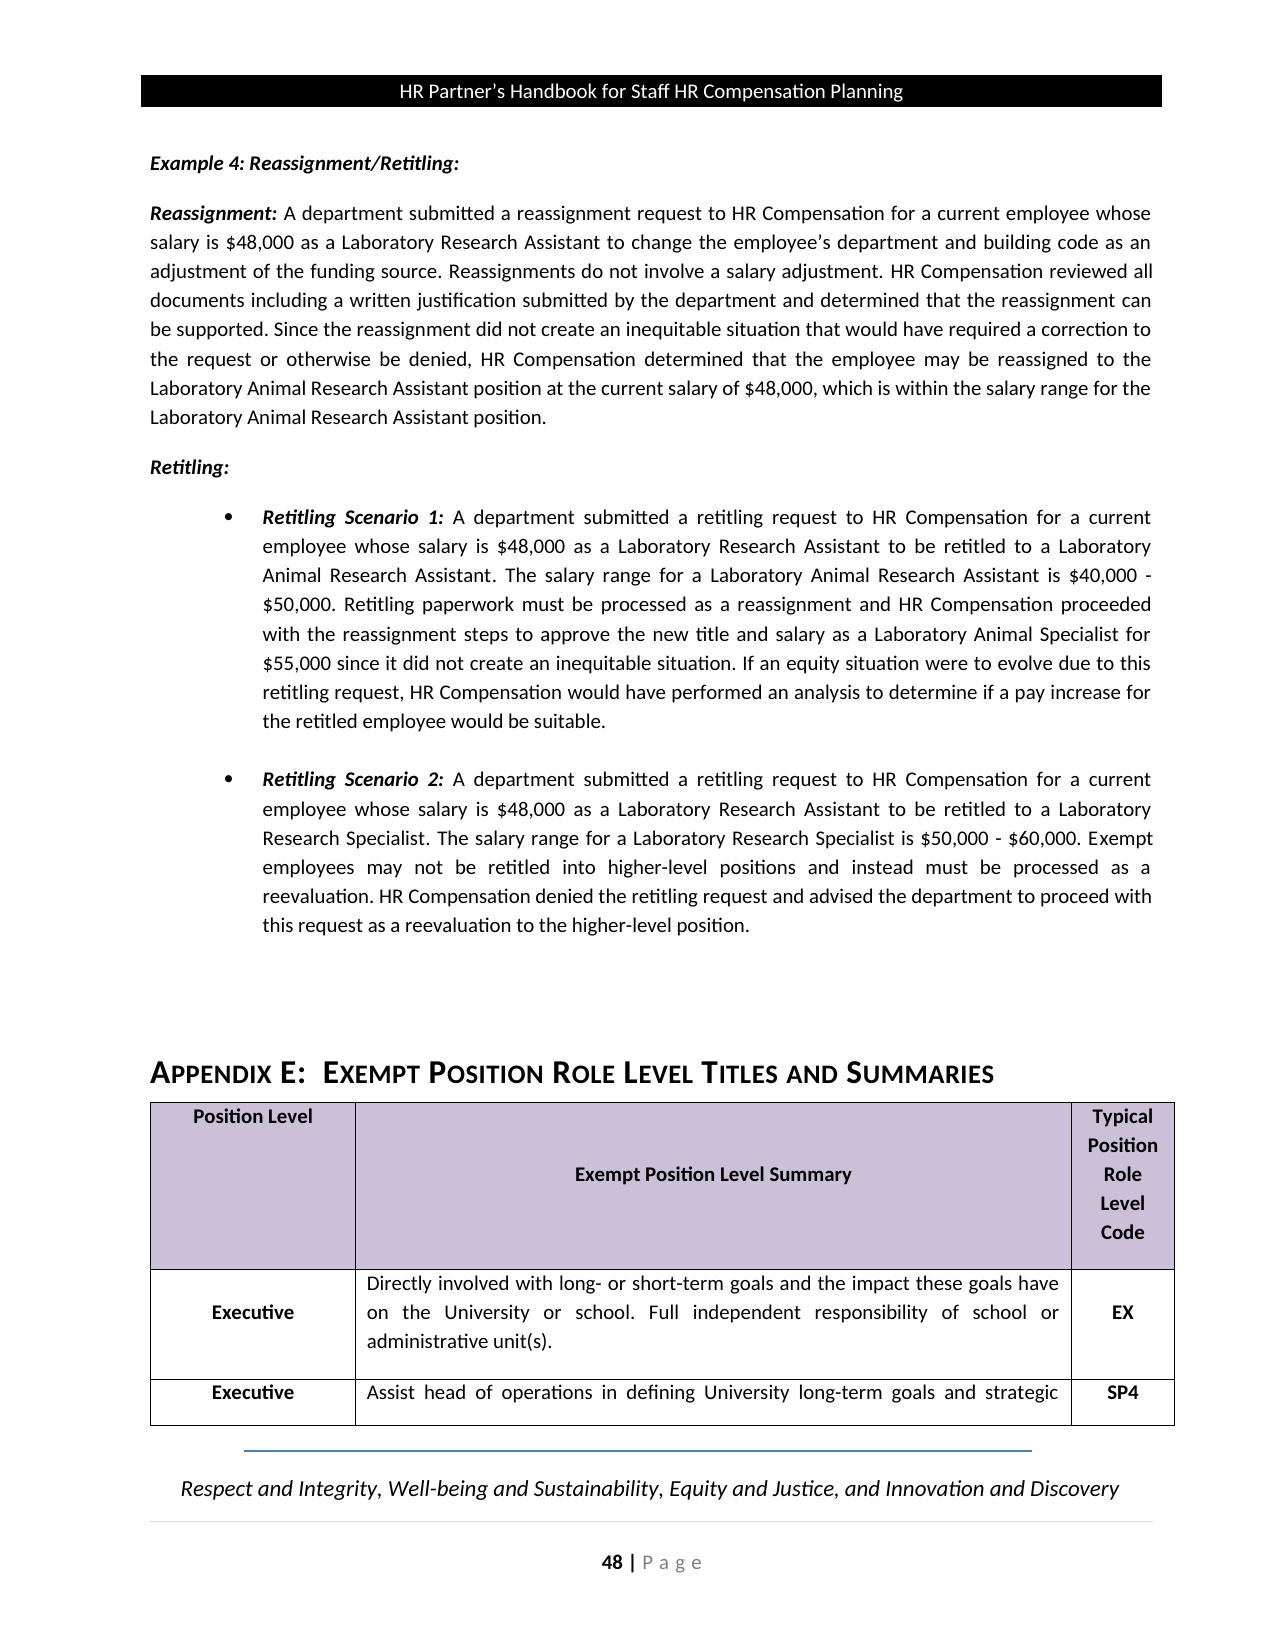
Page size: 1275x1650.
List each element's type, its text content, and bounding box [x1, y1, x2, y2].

text Example 4: Reassignment/Retitling: [150, 150, 1153, 175]
text Reassignment: A department submitted a reassignment request to HR Compensation for a current employee whose salary is $48,000 as a Laboratory Research Assistant to change the employee’s department and building code as an adjustment of the funding source. Reassignments do not involve a salary adjustment. HR Compensation reviewed all documents including a written justification submitted by the department and determined that the reassignment can be supported. Since the reassignment did not create an inequitable situation that would have required a correction to the request or otherwise be denied, HR Compensation determined that the employee may be reassigned to the Laboratory Animal Research Assistant position at the current salary of $48,000, which is within the salary range for the Laboratory Animal Research Assistant position. [150, 200, 1153, 429]
table_header Position Level [151, 1103, 355, 1269]
subtitle Appendix E: Exempt Position Role Level Titles and Summaries [150, 1051, 1153, 1092]
table_cell Executive Director/ Administrator [151, 1380, 355, 1425]
table_cell Directly involved with long- or short-term goals and the impact these goals have on the University or school. Full independent responsibility of school or administrative unit(s). [356, 1270, 1071, 1378]
table_header Typical Position Role Level Code [1072, 1103, 1174, 1269]
table_cell Executive [151, 1270, 355, 1378]
list Retitling Scenario 1: A department submitted a retitling request to HR Compensation for a current employee whose salary is $48,000 as a Laboratory Research Assistant to be retitled to a Laboratory Animal Research Assistant. The salary range for a Laboratory Animal Research Assistant is $40,000 - $50,000. Retitling paperwork must be processed as a reassignment and HR Compensation proceeded with the reassignment steps to approve the new title and salary as a Laboratory Animal Specialist for $55,000 since it did not create an inequitable situation. If an equity situation were to evolve due to this retitling request, HR Compensation would have performed an analysis to determine if a pay increase for the retitled employee would be suitable. [225, 504, 1153, 734]
list Retitling Scenario 2: A department submitted a retitling request to HR Compensation for a current employee whose salary is $48,000 as a Laboratory Research Assistant to be retitled to a Laboratory Research Specialist. The salary range for a Laboratory Research Specialist is $50,000 - $60,000. Exempt employees may not be retitled into higher-level positions and instead must be processed as a reevaluation. HR Compensation denied the retitling request and advised the department to proceed with this request as a reevaluation to the higher-level position. [225, 767, 1153, 938]
table_cell EX [1072, 1270, 1174, 1378]
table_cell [356, 1380, 1071, 1425]
table_cell SP4 [1072, 1380, 1174, 1425]
table_header Exempt Position Level Summary [356, 1103, 1071, 1269]
text Retitling: [150, 454, 1153, 479]
